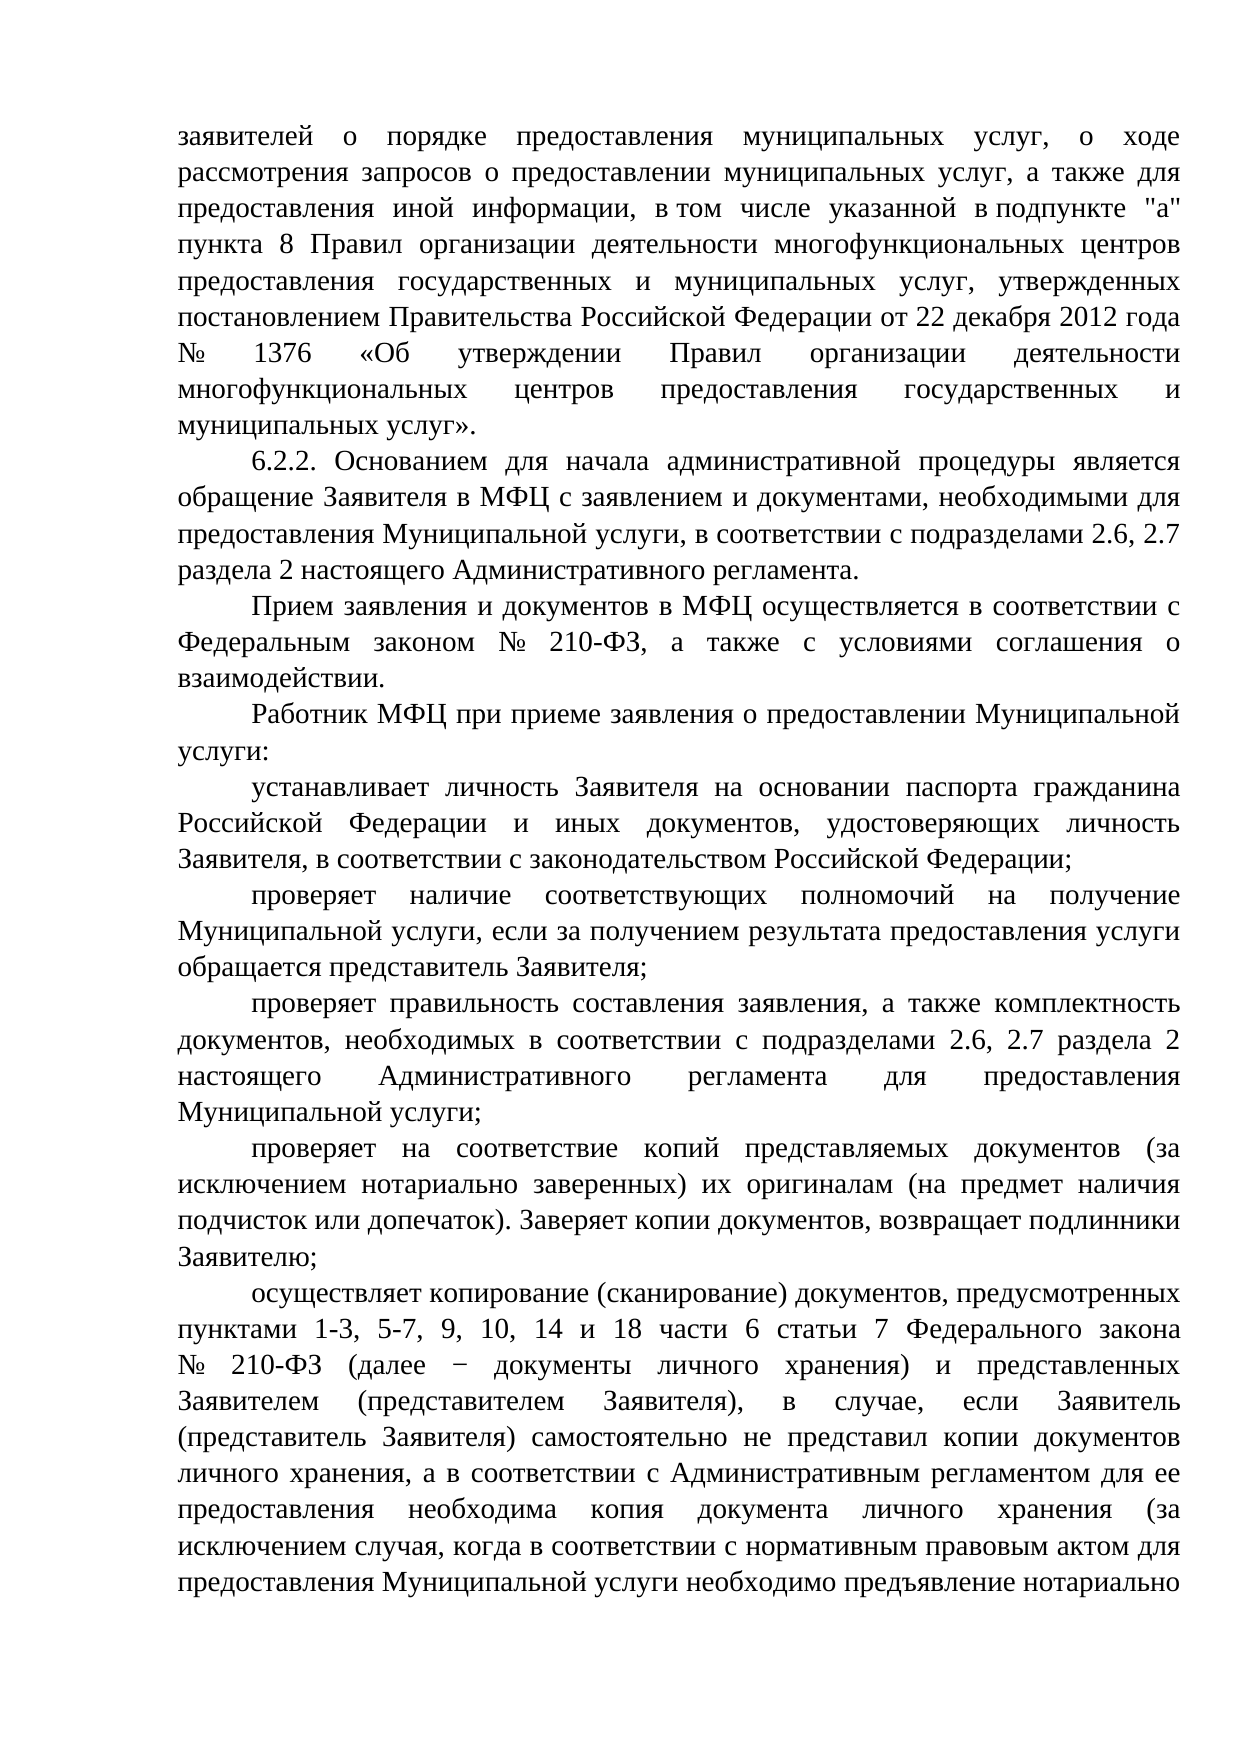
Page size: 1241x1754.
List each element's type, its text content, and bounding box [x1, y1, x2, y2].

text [177, 118, 1181, 441]
text проверяет наличие соответствующих полномочий на получение Муниципальной услуги, если за получением результата предоставления услуги обращается представитель Заявителя; [177, 877, 1181, 983]
text Работник МФЦ при приеме заявления о предоставлении Муниципальной услуги: [177, 696, 1181, 766]
text Прием заявления и документов в МФЦ осуществляется в соответствии с Федеральным законом № 210-ФЗ, а также с условиями соглашения о взаимодействии. [177, 588, 1181, 694]
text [177, 1275, 1181, 1597]
text устанавливает личность Заявителя на основании паспорта гражданина Российской Федерации и иных документов, удостоверяющих личность Заявителя, в соответствии с законодательством Российской Федерации; [177, 769, 1181, 874]
text 6.2.2. Основанием для начала административной процедуры является обращение Заявителя в МФЦ с заявлением и документами, необходимыми для предоставления Муниципальной услуги, в соответствии с подразделами 2.6, 2.7 раздела 2 настоящего Административного регламента. [177, 443, 1181, 585]
text проверяет на соответствие копий представляемых документов (за исключением нотариально заверенных) их оригиналам (на предмет наличия подчисток или допечаток). Заверяет копии документов, возвращает подлинники Заявителю; [177, 1130, 1181, 1272]
text проверяет правильность составления заявления, а также комплектность документов, необходимых в соответствии с подразделами 2.6, 2.7 раздела 2 настоящего Административного регламента для предоставления Муниципальной услуги; [177, 986, 1181, 1128]
